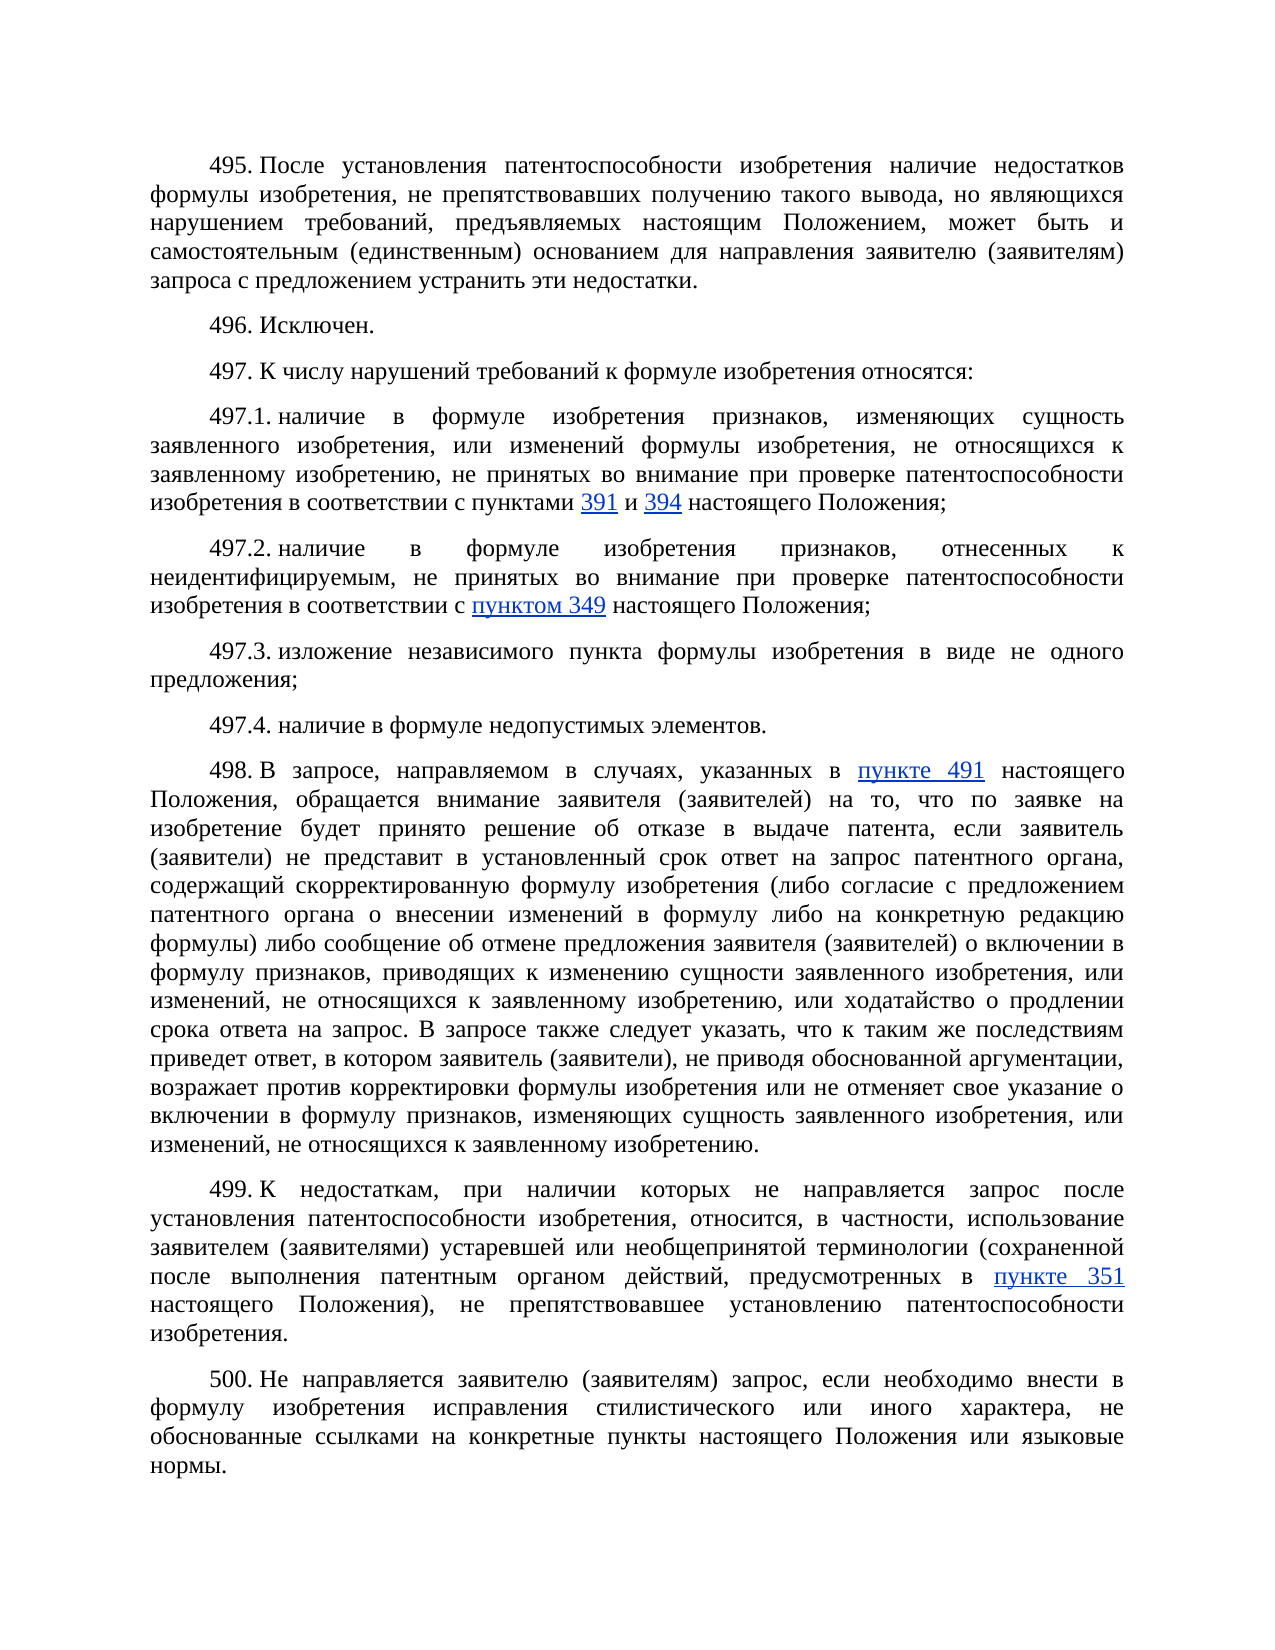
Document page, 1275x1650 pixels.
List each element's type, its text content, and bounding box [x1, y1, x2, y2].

text 499. К недостаткам, при наличии которых не направляется запрос после установления патентоспособности изобретения, относится, в частности, использование заявителем (заявителями) устаревшей или необщепринятой терминологии (сохраненной после выполнения патентным органом действий, предусмотренных в пункте 351 настоящего Положения), не препятствовавшее установлению патентоспособности изобретения. [150, 1174, 1125, 1347]
text 497. К числу нарушений требований к формуле изобретения относятся: [150, 356, 1125, 384]
text 496. Исключен. [150, 310, 1125, 339]
text 497.1. наличие в формуле изобретения признаков, изменяющих сущность заявленного изобретения, или изменений формулы изобретения, не относящихся к заявленному изобретению, не принятых во внимание при проверке патентоспособности изобретения в соответствии с пунктами 391 и 394 настоящего Положения; [150, 401, 1125, 516]
text 498. В запросе, направляемом в случаях, указанных в пункте 491 настоящего Положения, обращается внимание заявителя (заявителей) на то, что по заявке на изобретение будет принято решение об отказе в выдаче патента, если заявитель (заявители) не представит в установленный срок ответ на запрос патентного органа, содержащий скорректированную формулу изобретения (либо согласие с предложением патентного органа о внесении изменений в формулу либо на конкретную редакцию формулы) либо сообщение об отмене предложения заявителя (заявителей) о включении в формулу признаков, приводящих к изменению сущности заявленного изобретения, или изменений, не относящихся к заявленному изобретению, или ходатайство о продлении срока ответа на запрос. В запросе также следует указать, что к таким же последствиям приведет ответ, в котором заявитель (заявители), не приводя обоснованной аргументации, возражает против корректировки формулы изобретения или не отменяет свое указание о включении в формулу признаков, изменяющих сущность заявленного изобретения, или изменений, не относящихся к заявленному изобретению. [150, 755, 1125, 1158]
text 495. После установления патентоспособности изобретения наличие недостатков формулы изобретения, не препятствовавших получению такого вывода, но являющихся нарушением требований, предъявляемых настоящим Положением, может быть и самостоятельным (единственным) основанием для направления заявителю (заявителям) запроса с предложением устранить эти недостатки. [150, 150, 1125, 294]
text 497.2. наличие в формуле изобретения признаков, отнесенных к неидентифицируемым, не принятых во внимание при проверке патентоспособности изобретения в соответствии с пунктом 349 настоящего Положения; [150, 533, 1125, 619]
text 500. Не направляется заявителю (заявителям) запрос, если необходимо внести в формулу изобретения исправления стилистического или иного характера, не обоснованные ссылками на конкретные пункты настоящего Положения или языковые нормы. [150, 1364, 1125, 1479]
text 497.4. наличие в формуле недопустимых элементов. [150, 710, 1125, 739]
text 497.3. изложение независимого пункта формулы изобретения в виде не одного предложения; [150, 636, 1125, 693]
